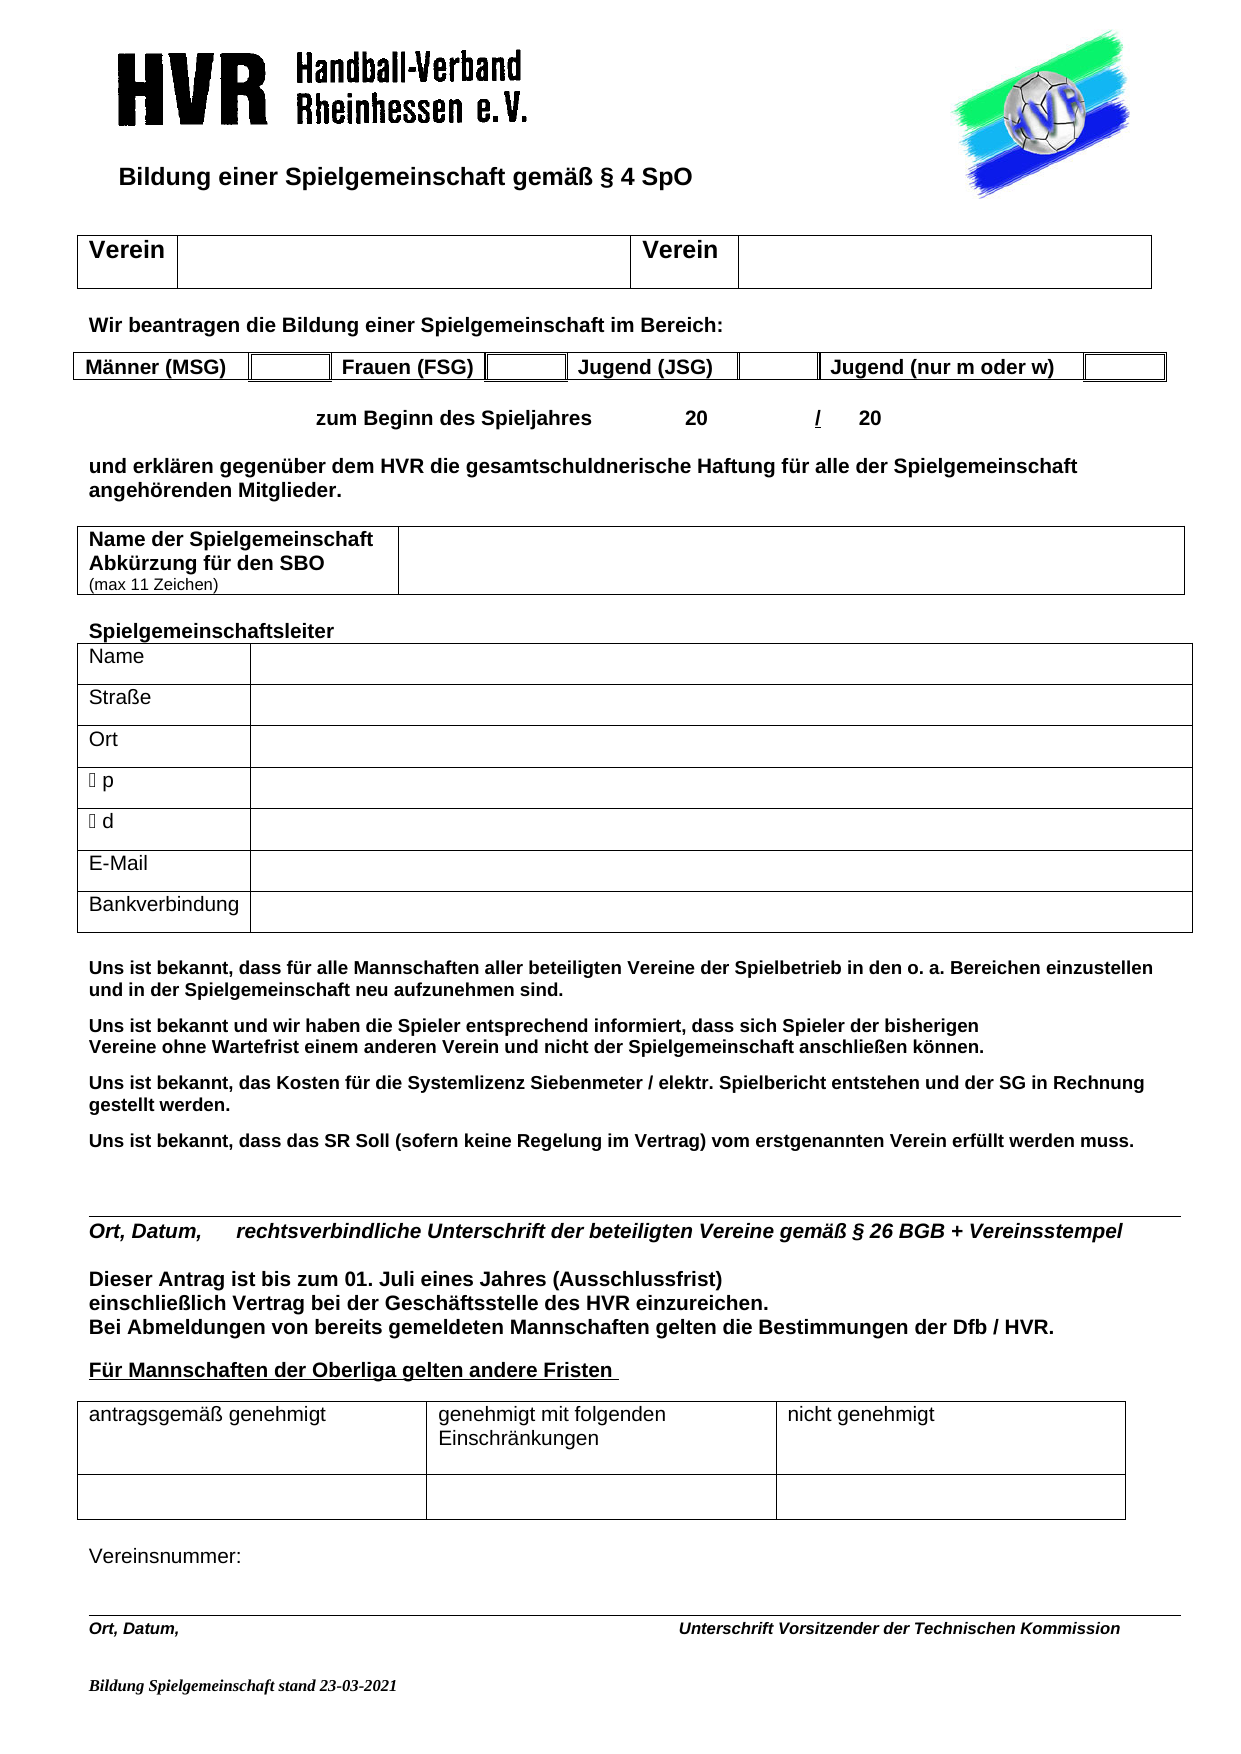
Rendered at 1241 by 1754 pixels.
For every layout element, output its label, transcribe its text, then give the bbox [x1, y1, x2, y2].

table_header [251, 644, 1192, 684]
text Vereinsnummer: [89, 1543, 1181, 1567]
table_cell [251, 809, 1192, 849]
table_cell [251, 851, 1192, 891]
table_header [1086, 355, 1164, 379]
text Wir beantragen die Bildung einer Spielgemeinschaft im Bereich: [89, 313, 1181, 337]
text Ort, Datum, Unterschrift Vorsitzender der Technischen Kommission [89, 1616, 1181, 1638]
text Uns ist bekannt, dass für alle Mannschaften aller beteiligten Vereine der Spielbetrieb in den o. a. Bereichen einzustellen und in der Spielgemeinschaft neu aufzunehmen sind. Uns ist bekannt und wir haben die Spieler entsprechend informiert, dass sich Spieler der bisherigen Vereine ohne Wartefrist einem anderen Verein und nicht der Spielgemeinschaft anschließen können. [89, 957, 1181, 1058]
table_cell [251, 726, 1192, 767]
text Uns ist bekannt, das Kosten für die Systemlizenz Siebenmeter / elektr. Spielbericht entstehen und der SG in Rechnung gestellt werden. [89, 1072, 1181, 1115]
table_header [488, 355, 565, 379]
text Uns ist bekannt, dass das SR Soll (sofern keine Regelung im Vertrag) vom erstgenannten Verein erfüllt werden muss. [89, 1130, 1181, 1151]
table_header [178, 236, 630, 288]
text Dieser Antrag ist bis zum 01. Juli eines Jahres (Ausschlussfrist) einschließlich Vertrag bei der Geschäftsstelle des HVR einzureichen. Bei Abmeldungen von bereits gemeldeten Mannschaften gelten die Bestimmungen der Dfb / HVR. [89, 1267, 1181, 1339]
table_cell [427, 1475, 776, 1518]
text Für Mannschaften der Oberliga gelten andere Fristen [89, 1358, 1181, 1382]
table_cell Straße [78, 685, 250, 725]
table_cell [251, 892, 1192, 932]
table_header [739, 236, 1151, 288]
table_cell p [78, 768, 250, 808]
table_header antragsgemäß genehmigt [78, 1402, 426, 1474]
table_header Männer (MSG) [74, 353, 248, 379]
table_header Verein [631, 236, 738, 288]
picture [88, 29, 555, 138]
table_header [740, 353, 817, 379]
table_cell E-Mail [78, 851, 250, 891]
table_header 20 [847, 406, 965, 430]
table_header [399, 527, 1184, 594]
table_header Name der Spielgemeinschaft Abkürzung für den SBO (max 11 Zeichen) [78, 527, 398, 594]
table_cell [777, 1475, 1125, 1518]
text Spielgemeinschaftsleiter [89, 619, 1181, 643]
picture [950, 29, 1130, 199]
table_cell Ort [78, 726, 250, 767]
table_header genehmigt mit folgenden Einschränkungen [427, 1402, 776, 1474]
table_header nicht genehmigt [777, 1402, 1125, 1474]
table_header Jugend (nur m oder w) [821, 353, 1083, 379]
table_header Verein [78, 236, 177, 288]
table_cell d [78, 809, 250, 849]
table_cell Bankverbindung [78, 892, 250, 932]
table_header [252, 355, 329, 379]
table_header Jugend (JSG) [568, 353, 737, 379]
text Ort, Datum, rechtsverbindliche Unterschrift der beteiligten Vereine gemäß § 26 BGB + Vereinsstempel [89, 1217, 1181, 1243]
table_header zum Beginn des Spieljahres [304, 406, 673, 430]
table_header 20 [674, 406, 788, 430]
table_header [930, 30, 1137, 201]
table_header / [788, 406, 847, 430]
table_header Frauen (FSG) [332, 353, 484, 379]
table_cell [251, 768, 1192, 808]
table_cell [251, 685, 1192, 725]
table_header Bildung einer Spielgemeinschaft gemäß § 4 SpO [81, 30, 930, 201]
text und erklären gegenüber dem HVR die gesamtschuldnerische Haftung für alle der Spielgemeinschaft angehörenden Mitglieder. [89, 454, 1181, 502]
table_header Name [78, 644, 250, 684]
table_cell [78, 1475, 426, 1518]
